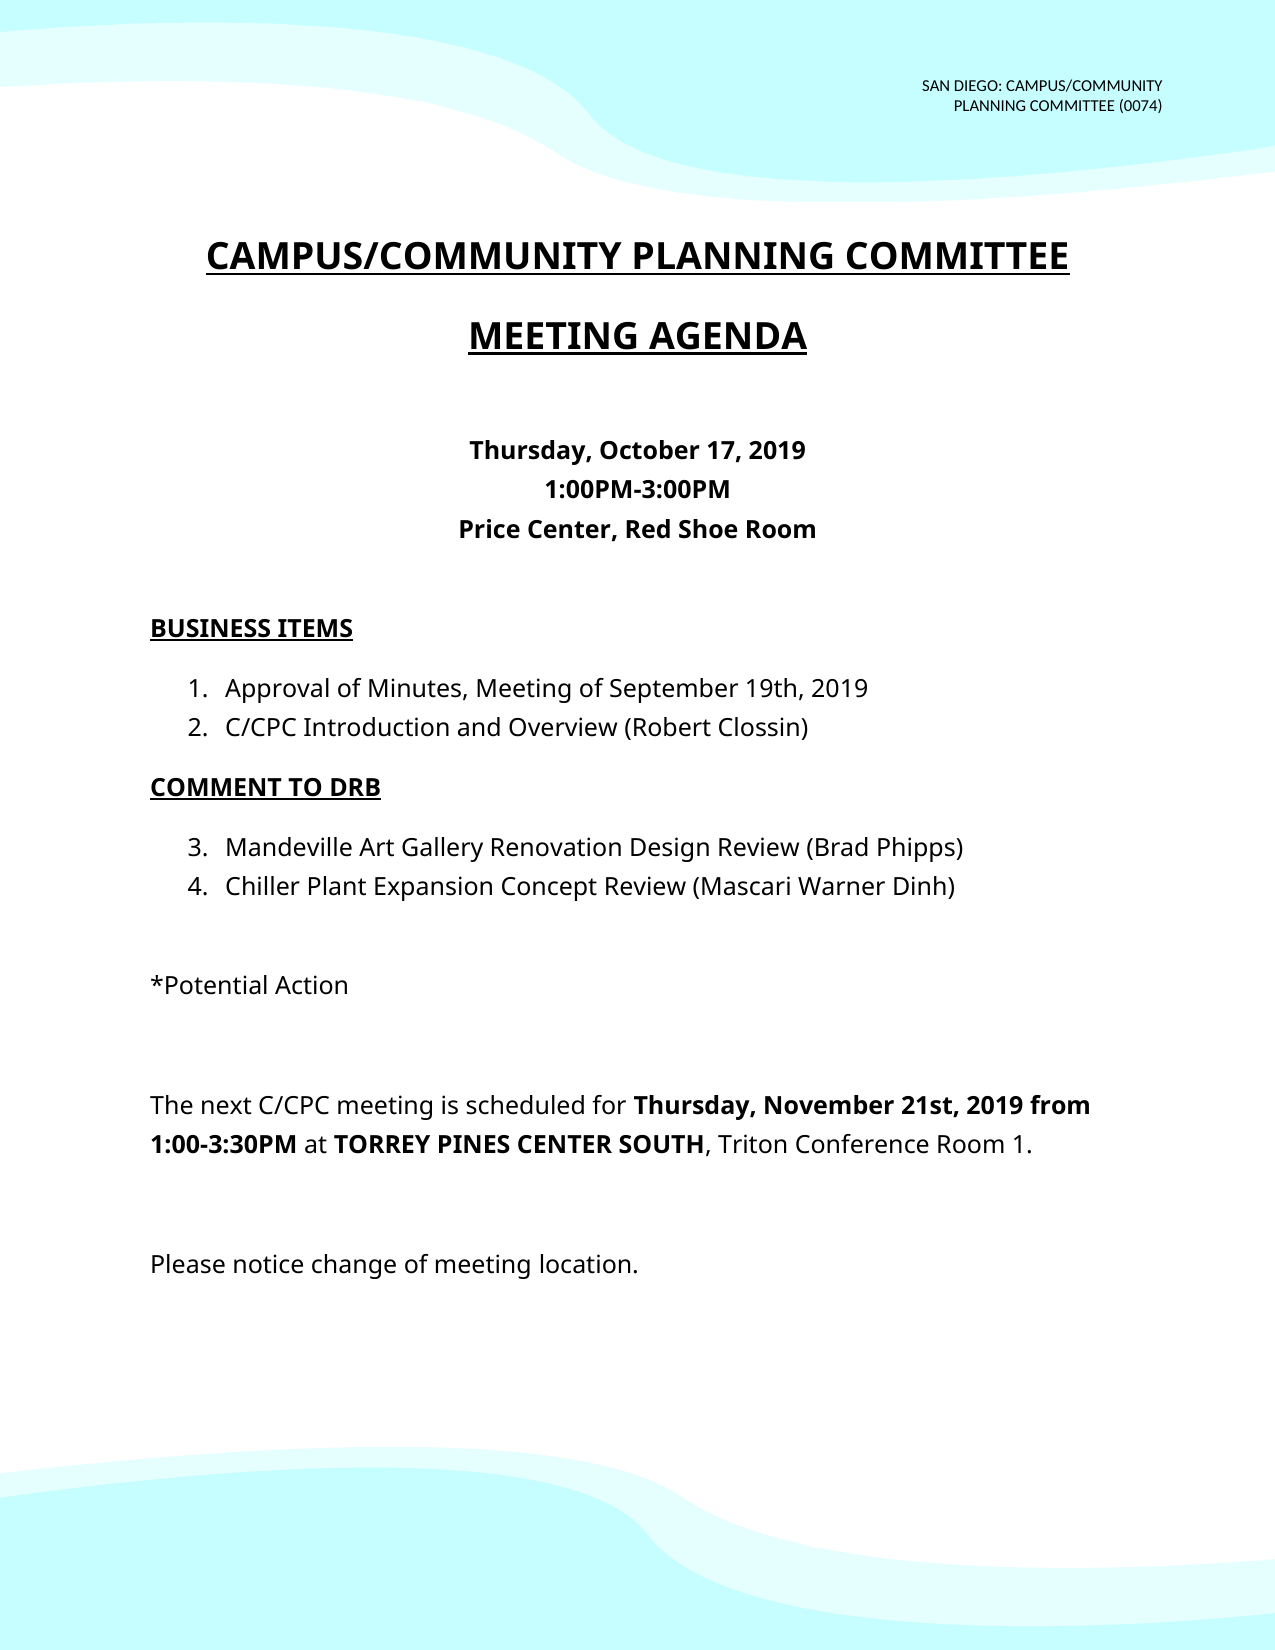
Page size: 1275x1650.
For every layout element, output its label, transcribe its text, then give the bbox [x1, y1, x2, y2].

text The next C/CPC meeting is scheduled for Thursday, November 21st, 2019 from 1:00-3:30PM at TORREY PINES CENTER SOUTH, Triton Conference Room 1. [150, 1088, 1125, 1161]
list Mandeville Art Gallery Renovation Design Review (Brad Phipps) [187, 829, 1125, 864]
text meeting agenda [150, 309, 1125, 360]
list C/CPC Introduction and Overview (Robert Clossin) [187, 709, 1125, 744]
text COMMENT TO DRB [150, 769, 1125, 804]
text campus/community planning committee [150, 229, 1125, 281]
picture [0, 1447, 1275, 1650]
text 1:00PM-3:00PM [150, 472, 1125, 506]
list Chiller Plant Expansion Concept Review (Mascari Warner Dinh) [187, 869, 1125, 903]
list Approval of Minutes, Meeting of September 19th, 2019 [187, 670, 1125, 704]
picture [0, 0, 1275, 202]
text Thursday, October 17, 2019 [150, 433, 1125, 467]
text Please notice change of meeting location. [150, 1247, 1125, 1281]
text Price Center, Red Shoe Room [150, 511, 1125, 545]
text BUSINESS ITEMS [150, 610, 1125, 644]
text *Potential Action [150, 968, 1125, 1002]
